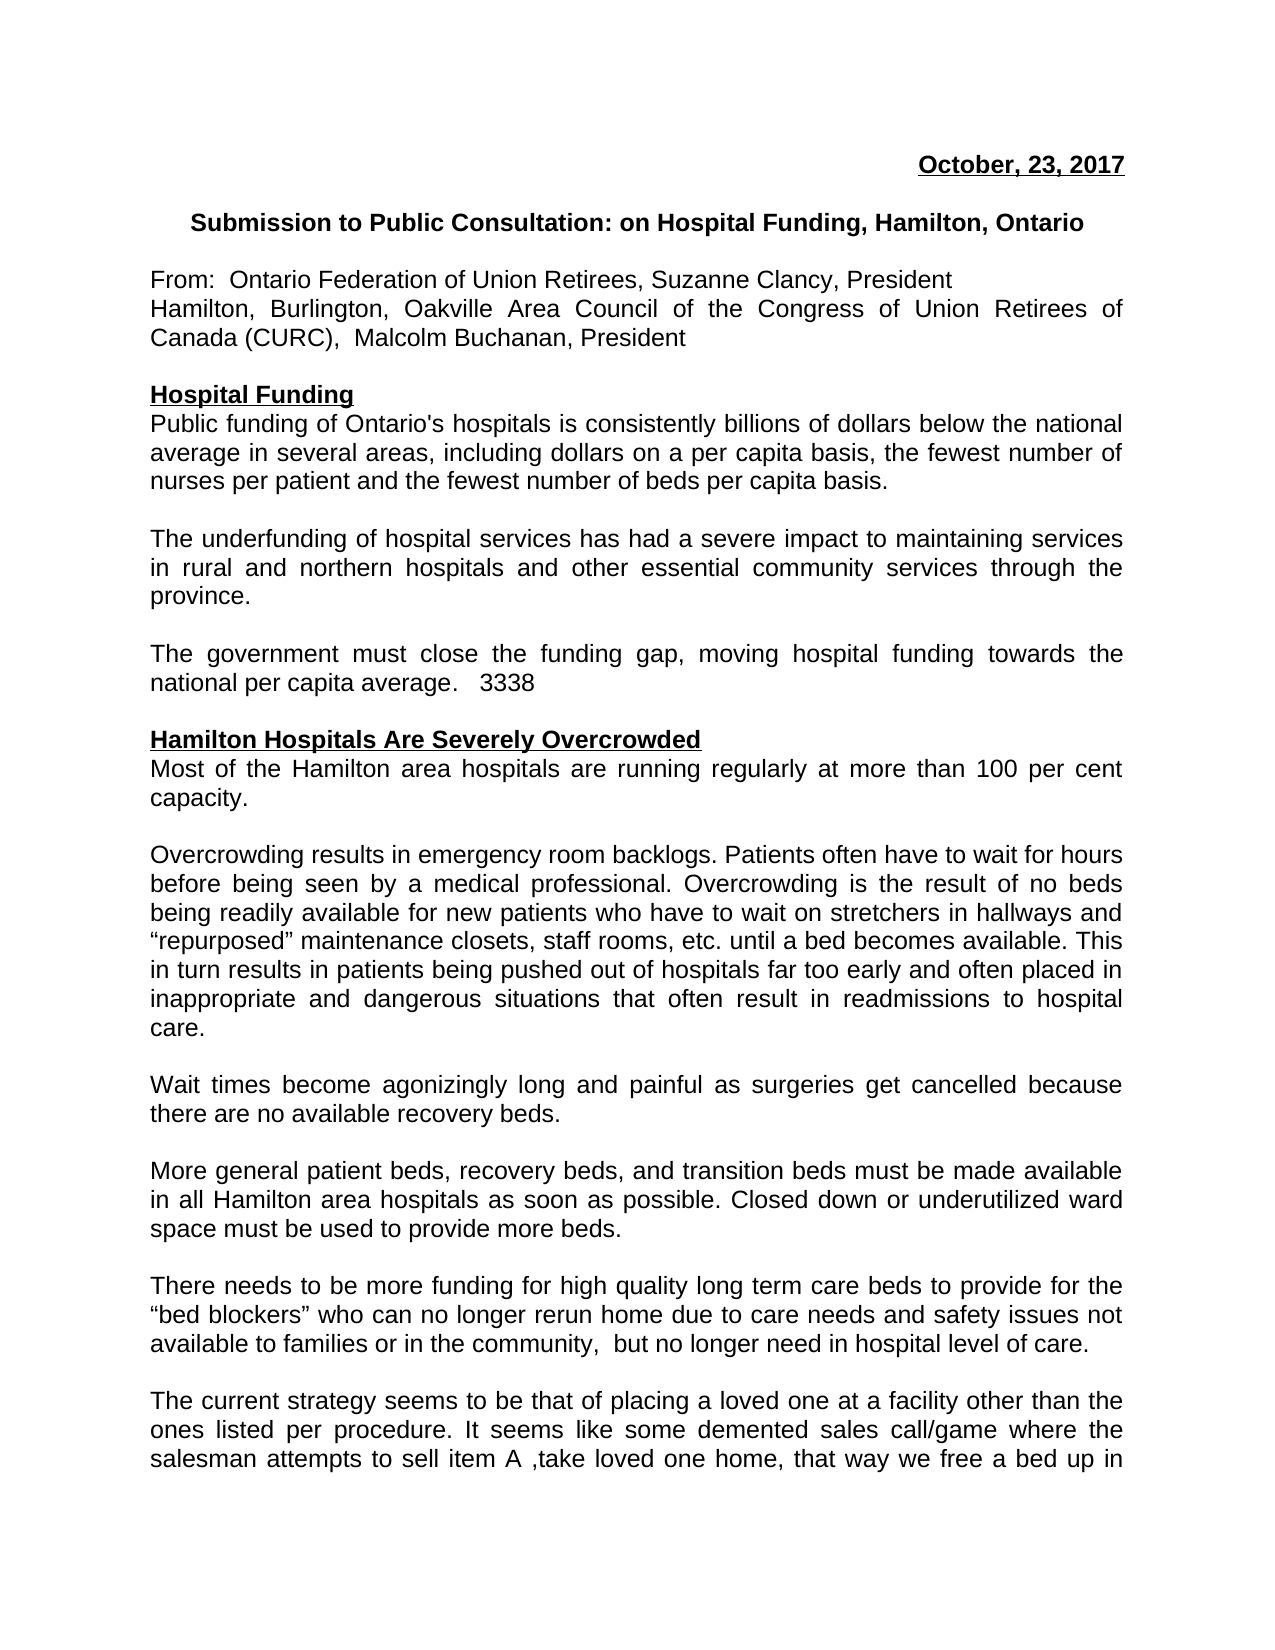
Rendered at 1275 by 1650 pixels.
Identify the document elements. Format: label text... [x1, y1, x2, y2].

text October, 23, 2017 [150, 150, 1125, 179]
text More general patient beds, recovery beds, and transition beds must be made available in all Hamilton area hospitals as soon as possible. Closed down or underutilized ward space must be used to provide more beds. [150, 1156, 1125, 1242]
text From: Ontario Federation of Union Retirees, Suzanne Clancy, President [150, 265, 1125, 294]
text Most of the Hamilton area hospitals are running regularly at more than 100 per cent capacity. [150, 754, 1125, 811]
text The government must close the funding gap, moving hospital funding towards the national per capita average. 3338 [150, 639, 1125, 696]
text Hamilton Hospitals Are Severely Overcrowded [150, 725, 1125, 754]
text Hospital Funding [150, 380, 1125, 409]
text The underfunding of hospital services has had a severe impact to maintaining services in rural and northern hospitals and other essential community services through the province. [150, 524, 1125, 610]
text Public funding of Ontario's hospitals is consistently billions of dollars below the national average in several areas, including dollars on a per capita basis, the fewest number of nurses per patient and the fewest number of beds per capita basis. [150, 409, 1125, 495]
text Overcrowding results in emergency room backlogs. Patients often have to wait for hours before being seen by a medical professional. Overcrowding is the result of no beds being readily available for new patients who have to wait on stretchers in hallways and “repurposed” maintenance closets, staff rooms, etc. until a bed becomes available. This in turn results in patients being pushed out of hospitals far too early and often placed in inappropriate and dangerous situations that often result in readmissions to hospital care. [150, 840, 1125, 1041]
text Submission to Public Consultation: on Hospital Funding, Hamilton, Ontario [150, 207, 1125, 236]
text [150, 1386, 1125, 1472]
text Hamilton, Burlington, Oakville Area Council of the Congress of Union Retirees of Canada (CURC), Malcolm Buchanan, President [150, 294, 1125, 351]
text There needs to be more funding for high quality long term care beds to provide for the “bed blockers” who can no longer rerun home due to care needs and safety issues not available to families or in the community, but no longer need in hospital level of care. [150, 1271, 1125, 1357]
text Wait times become agonizingly long and painful as surgeries get cancelled because there are no available recovery beds. [150, 1070, 1125, 1127]
